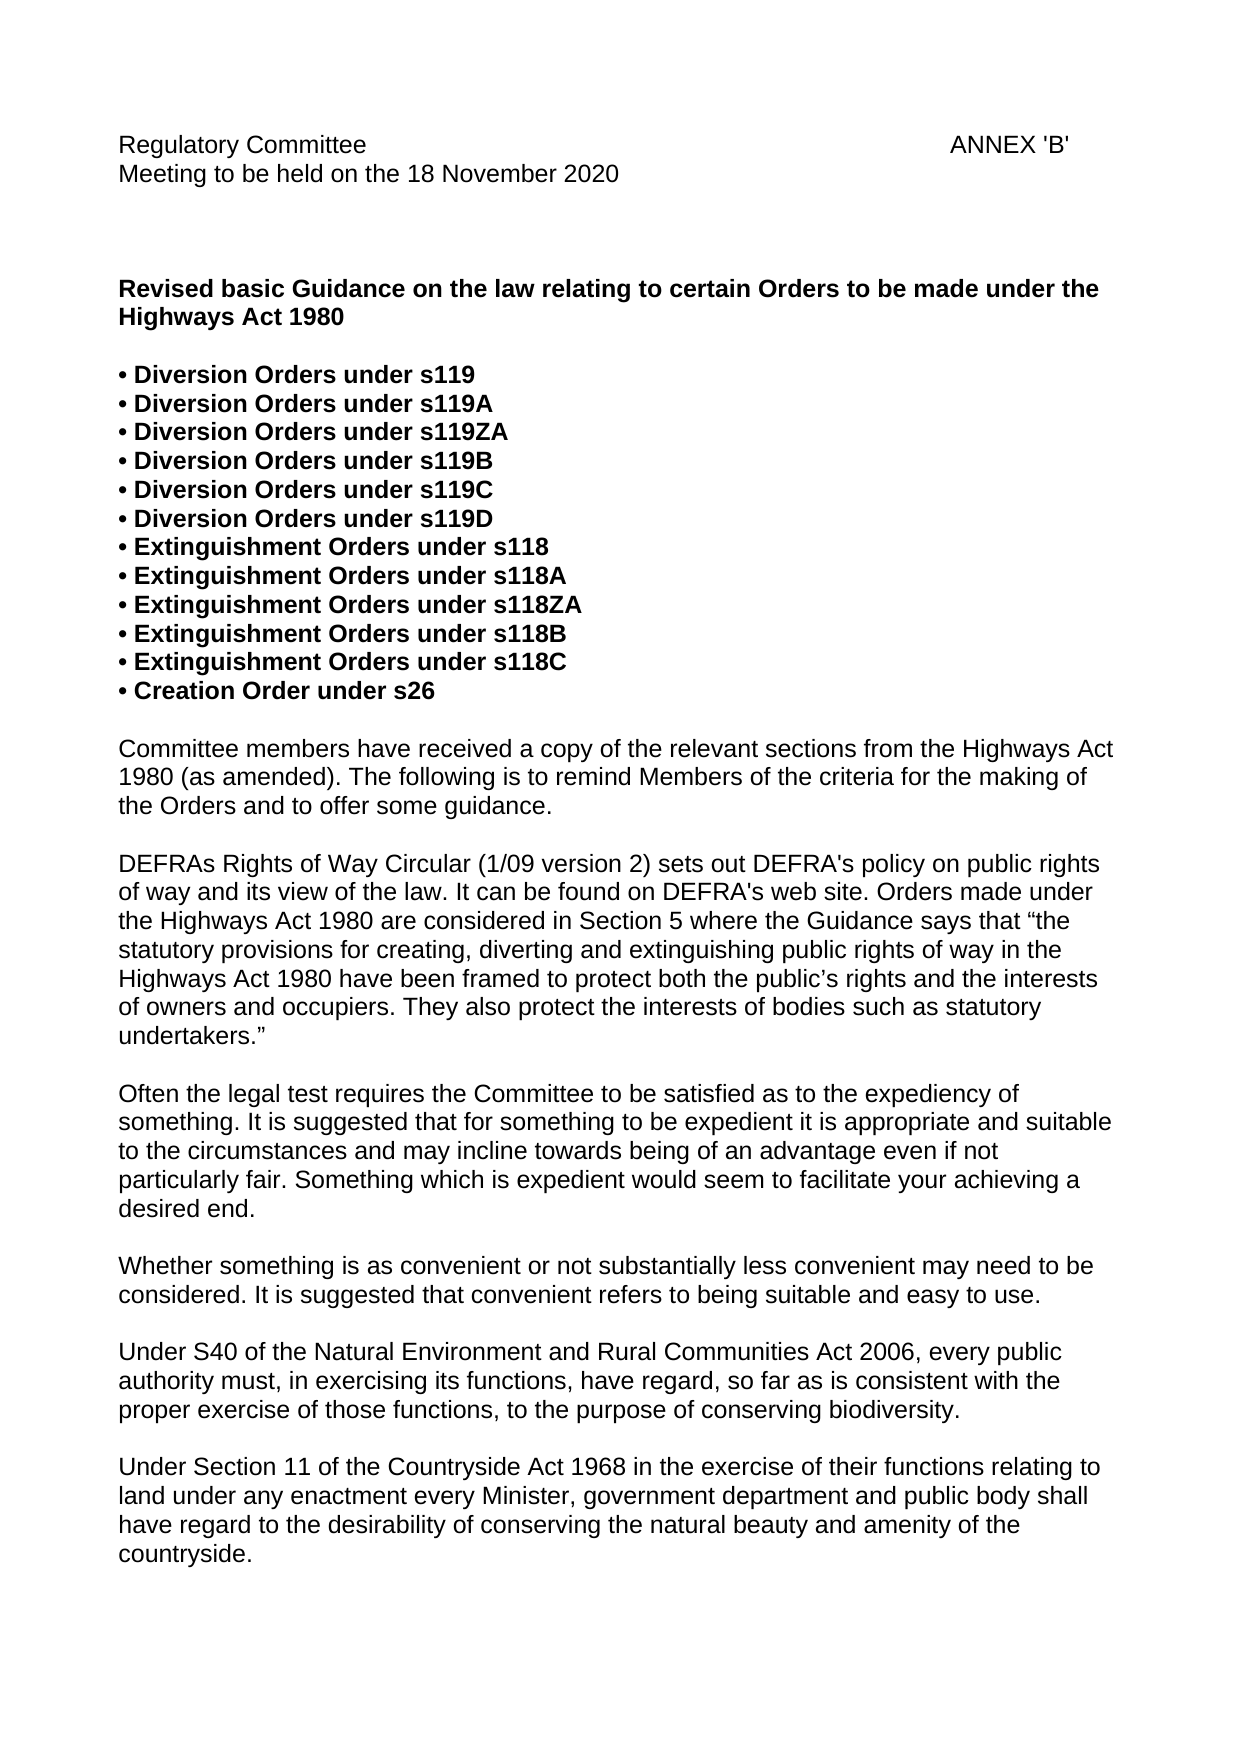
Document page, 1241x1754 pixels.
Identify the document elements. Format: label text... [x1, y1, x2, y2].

text Under S40 of the Natural Environment and Rural Communities Act 2006, every public authority must, in exercising its functions, have regard, so far as is consistent with the proper exercise of those functions, to the purpose of conserving biodiversity. [118, 1337, 1122, 1424]
text Meeting to be held on the 18 November 2020 [118, 159, 1122, 187]
text Whether something is as convenient or not substantially less convenient may need to be considered. It is suggested that convenient refers to being suitable and easy to use. [118, 1251, 1122, 1309]
text • Extinguishment Orders under s118B [118, 619, 1122, 647]
text • Diversion Orders under s119A [118, 389, 1122, 417]
text Committee members have received a copy of the relevant sections from the Highways Act 1980 (as amended). The following is to remind Members of the criteria for the making of the Orders and to offer some guidance. [118, 734, 1122, 820]
text • Creation Order under s26 [118, 676, 1122, 734]
text • Diversion Orders under s119ZA [118, 417, 1122, 446]
text • Diversion Orders under s119C [118, 475, 1122, 504]
text • Extinguishment Orders under s118A [118, 561, 1122, 590]
text • Extinguishment Orders under s118 [118, 532, 1122, 561]
text • Extinguishment Orders under s118ZA [118, 590, 1122, 619]
text • Diversion Orders under s119D [118, 504, 1122, 532]
text Regulatory Committee ANNEX 'B' [118, 130, 1122, 159]
text • Diversion Orders under s119 [118, 360, 1122, 389]
text DEFRAs Rights of Way Circular (1/09 version 2) sets out DEFRA's policy on public rights of way and its view of the law. It can be found on DEFRA's web site. Orders made under the Highways Act 1980 are considered in Section 5 where the Guidance says that “the statutory provisions for creating, diverting and extinguishing public rights of way in the Highways Act 1980 have been framed to protect both the public’s rights and the interests of owners and occupiers. They also protect the interests of bodies such as statutory undertakers.” [118, 849, 1122, 1050]
text Often the legal test requires the Committee to be satisfied as to the expediency of something. It is suggested that for something to be expedient it is appropriate and suitable to the circumstances and may incline towards being of an advantage even if not particularly fair. Something which is expedient would seem to facilitate your achieving a desired end. [118, 1079, 1122, 1222]
text • Extinguishment Orders under s118C [118, 647, 1122, 676]
text Under Section 11 of the Countryside Act 1968 in the exercise of their functions relating to land under any enactment every Minister, government department and public body shall have regard to the desirability of conserving the natural beauty and amenity of the countryside. [118, 1452, 1122, 1567]
text • Diversion Orders under s119B [118, 446, 1122, 475]
text Revised basic Guidance on the law relating to certain Orders to be made under the Highways Act 1980 [118, 274, 1122, 360]
